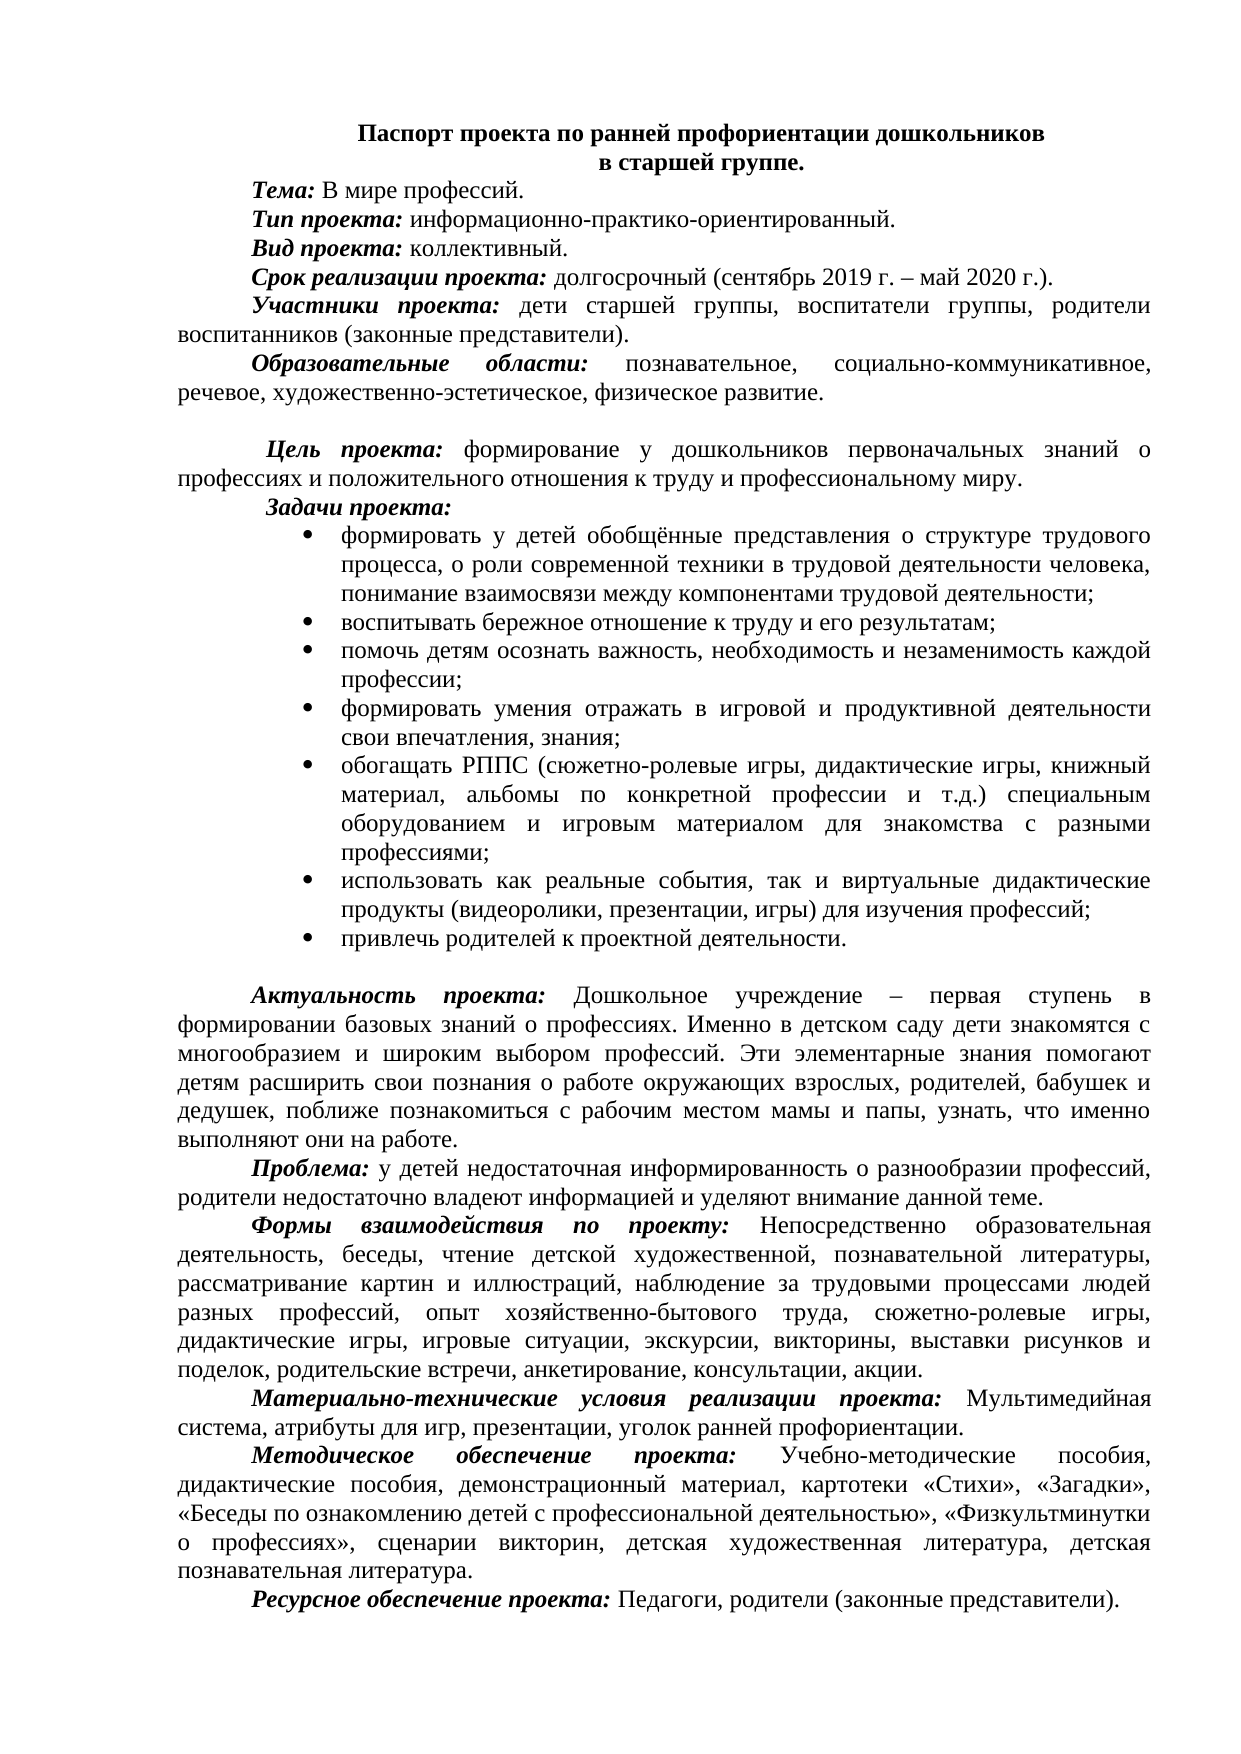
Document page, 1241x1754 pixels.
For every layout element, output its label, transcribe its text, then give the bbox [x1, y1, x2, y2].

text Тема: В мире профессий. [177, 176, 1152, 204]
text Формы взаимодействия по проекту: Непосредственно образовательная деятельность, беседы, чтение детской художественной, познавательной литературы, рассматривание картин и иллюстраций, наблюдение за трудовыми процессами людей разных профессий, опыт хозяйственно-бытового труда, сюжетно-ролевые игры, дидактические игры, игровые ситуации, экскурсии, викторины, выставки рисунков и поделок, родительские встречи, анкетирование, консультации, акции. [177, 1211, 1152, 1383]
text Актуальность проекта: Дошкольное учреждение – первая ступень в формировании базовых знаний о профессиях. Именно в детском саду дети знакомятся с многообразием и широким выбором профессий. Эти элементарные знания помогают детям расширить свои познания о работе окружающих взрослых, родителей, бабушек и дедушек, поближе познакомиться с рабочим местом мамы и папы, узнать, что именно выполняют они на работе. [177, 981, 1152, 1153]
list формировать умения отражать в игровой и продуктивной деятельности свои впечатления, знания; [303, 693, 1152, 751]
text Тип проекта: информационно-практико-ориентированный. [177, 204, 1152, 233]
text Проблема: у детей недостаточная информированность о разнообразии профессий, родители недостаточно владеют информацией и уделяют внимание данной теме. [177, 1153, 1152, 1211]
text Цель проекта: формирование у дошкольников первоначальных знаний о профессиях и положительного отношения к труду и профессиональному миру. [177, 434, 1152, 492]
text Участники проекта: дети старшей группы, воспитатели группы, родители воспитанников (законные представители). [177, 291, 1152, 348]
text в старшей группе. [177, 147, 1152, 176]
text Материально-технические условия реализации проекта: Мультимедийная система, атрибуты для игр, презентации, уголок ранней профориентации. [177, 1383, 1152, 1441]
text Методическое обеспечение проекта: Учебно-методические пособия, дидактические пособия, демонстрационный материал, картотеки «Стихи», «Загадки», «Беседы по ознакомлению детей с профессиональной деятельностью», «Физкультминутки о профессиях», сценарии викторин, детская художественная литература, детская познавательная литература. [177, 1441, 1152, 1584]
text Вид проекта: коллективный. [177, 233, 1152, 262]
list воспитывать бережное отношение к труду и его результатам; [303, 607, 1152, 636]
text Срок реализации проекта: долгосрочный (сентябрь 2019 г. – май 2020 г.). [177, 262, 1152, 291]
text Задачи проекта: [177, 492, 1152, 521]
list использовать как реальные события, так и виртуальные дидактические продукты (видеоролики, презентации, игры) для изучения профессий; [303, 866, 1152, 923]
list обогащать РППС (сюжетно-ролевые игры, дидактические игры, книжный материал, альбомы по конкретной профессии и т.д.) специальным оборудованием и игровым материалом для знакомства с разными профессиями; [303, 751, 1152, 866]
list формировать у детей обобщённые представления о структуре трудового процесса, о роли современной техники в трудовой деятельности человека, понимание взаимосвязи между компонентами трудовой деятельности; [303, 521, 1152, 607]
list привлечь родителей к проектной деятельности. [303, 923, 1152, 952]
text Образовательные области: познавательное, социально-коммуникативное, речевое, художественно-эстетическое, физическое развитие. [177, 348, 1152, 406]
text Паспорт проекта по ранней профориентации дошкольников [177, 118, 1152, 147]
text Ресурсное обеспечение проекта: Педагоги, родители (законные представители). [177, 1584, 1152, 1613]
list помочь детям осознать важность, необходимость и незаменимость каждой профессии; [303, 636, 1152, 693]
